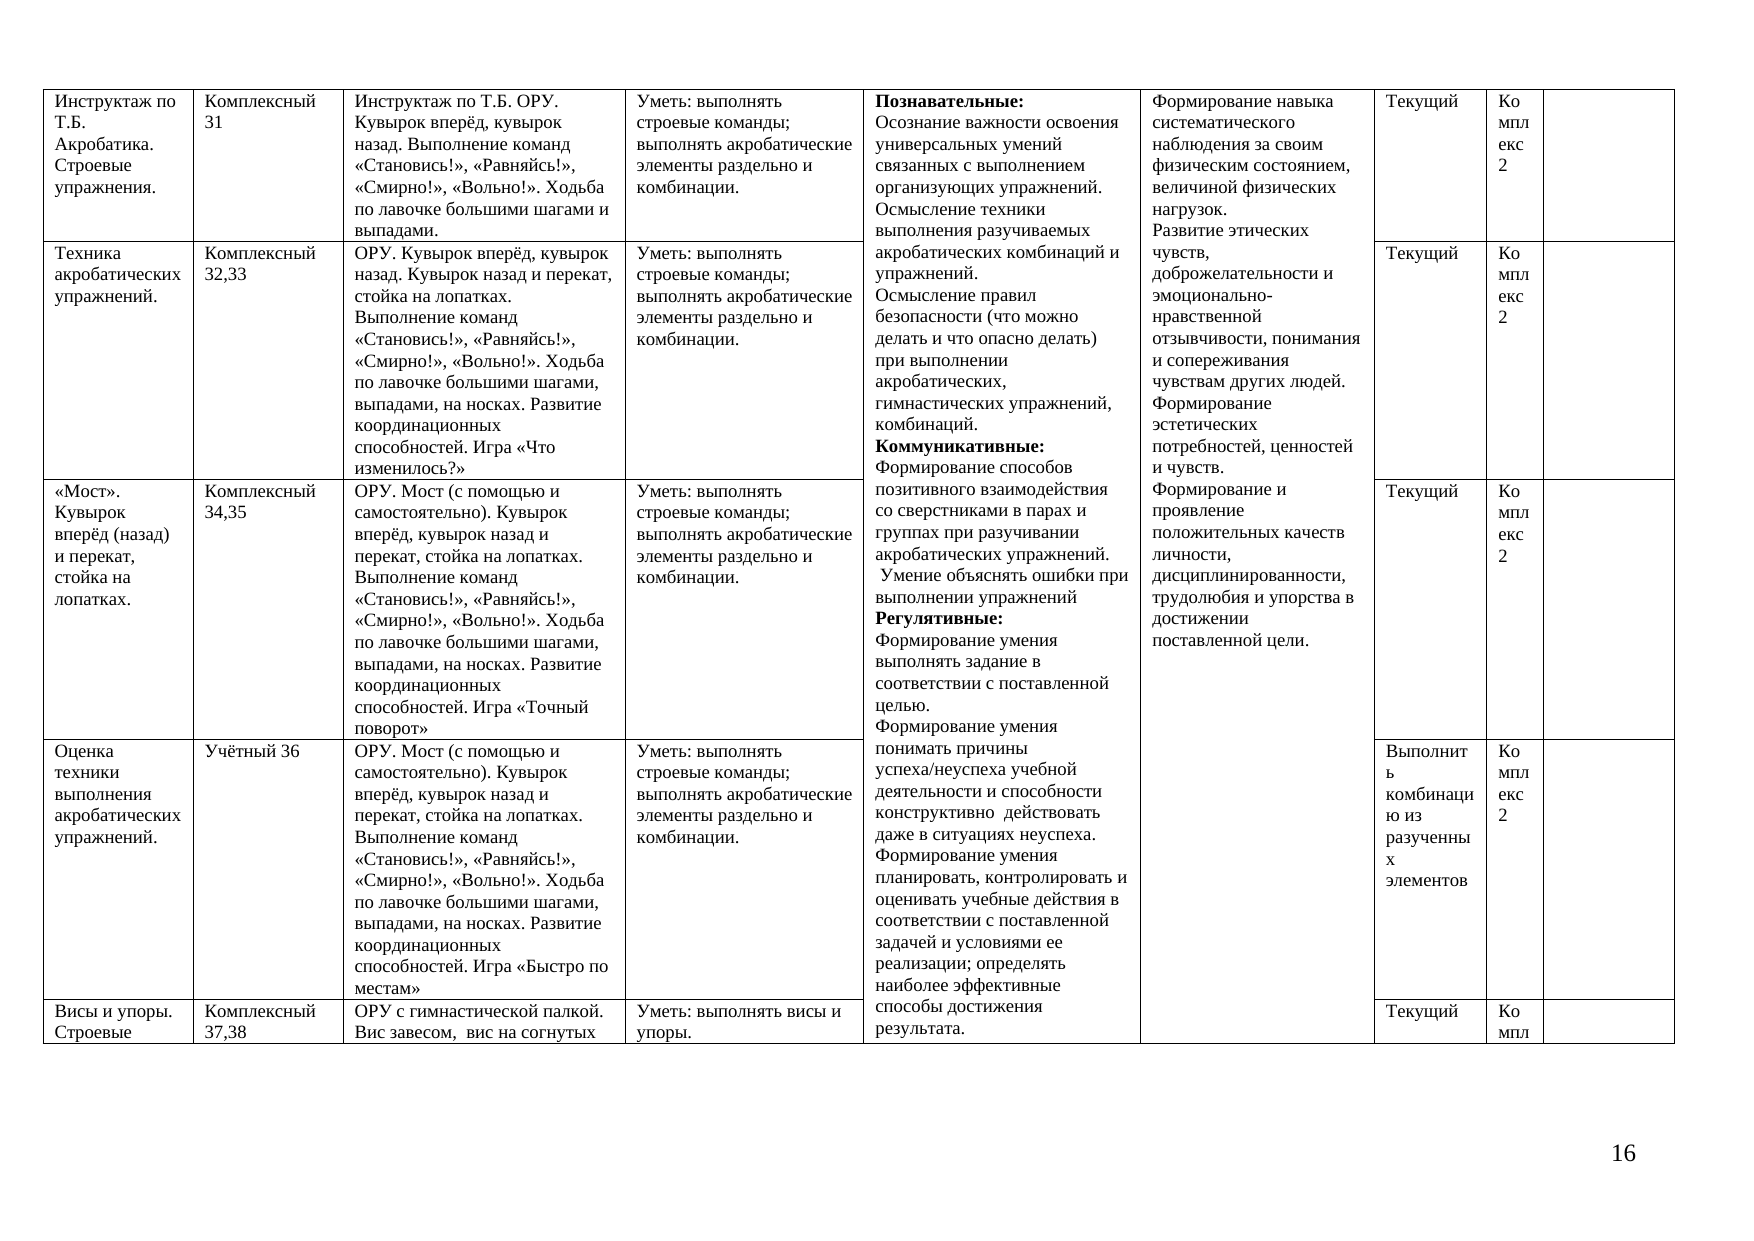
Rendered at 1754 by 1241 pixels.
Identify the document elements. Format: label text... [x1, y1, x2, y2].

table_cell Текущий [1375, 1000, 1486, 1043]
table_cell [1544, 480, 1674, 739]
table_cell «Мост». Кувырок вперёд (назад) и перекат, стойка на лопатках. [44, 480, 193, 739]
table_cell Комплексный 32,33 [194, 242, 343, 479]
table_cell [1544, 1000, 1674, 1043]
table_cell Комплекс 2 [1487, 90, 1543, 241]
table_cell Инструктаж по Т.Б. Акробатика. Строевые упражнения. [44, 90, 193, 241]
table_cell [1544, 242, 1674, 479]
table_cell Формирование навыка систематического наблюдения за своим физическим состоянием, величиной физических нагрузок. Развитие этических чувств, доброжелательности и эмоционально-нравственной отзывчивости, понимания и сопереживания чувствам других людей. Формирование эстетических потребностей, ценностей и чувств. Формирование и проявление положительных качеств личности, дисциплинированности, трудолюбия и упорства в достижении поставленной цели. [1141, 90, 1374, 1043]
table_cell Уметь: выполнять строевые команды; выполнять акробатические элементы раздельно и комбинации. [626, 740, 863, 998]
table_cell Техника акробатических упражнений. [44, 242, 193, 479]
table_cell Уметь: выполнять строевые команды; выполнять акробатические элементы раздельно и комбинации. [626, 242, 863, 479]
table_cell Комплекс 2 [1487, 740, 1543, 998]
table_cell Учётный 36 [194, 740, 343, 998]
table_cell Инструктаж по Т.Б. ОРУ. Кувырок вперёд, кувырок назад. Выполнение команд «Становись!», «Равняйсь!», «Смирно!», «Вольно!». Ходьба по лавочке большими шагами и выпадами. [344, 90, 625, 241]
table_cell ОРУ. Мост (с помощью и самостоятельно). Кувырок вперёд, кувырок назад и перекат, стойка на лопатках. Выполнение команд «Становись!», «Равняйсь!», «Смирно!», «Вольно!». Ходьба по лавочке большими шагами, выпадами, на носках. Развитие координационных способностей. Игра «Точный поворот» [344, 480, 625, 739]
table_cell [344, 1000, 625, 1043]
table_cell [626, 1000, 863, 1043]
table_cell Комплекс 2 [1487, 1000, 1543, 1043]
table_cell Комплексный 34,35 [194, 480, 343, 739]
table_cell ОРУ. Кувырок вперёд, кувырок назад. Кувырок назад и перекат, стойка на лопатках. Выполнение команд «Становись!», «Равняйсь!», «Смирно!», «Вольно!». Ходьба по лавочке большими шагами, выпадами, на носках. Развитие координационных способностей. Игра «Что изменилось?» [344, 242, 625, 479]
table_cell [44, 1000, 193, 1043]
table_cell Уметь: выполнять строевые команды; выполнять акробатические элементы раздельно и комбинации. [626, 90, 863, 241]
table_cell Текущий [1375, 480, 1486, 739]
table_cell Уметь: выполнять строевые команды; выполнять акробатические элементы раздельно и комбинации. [626, 480, 863, 739]
table_cell Познавательные: Осознание важности освоения универсальных умений связанных с выполнением организующих упражнений. Осмысление техники выполнения разучиваемых акробатических комбинаций и упражнений. Осмысление правил безопасности (что можно делать и что опасно делать) при выполнении акробатических, гимнастических упражнений, комбинаций. Коммуникативные: Формирование способов позитивного взаимодействия со сверстниками в парах и группах при разучивании акробатических упражнений. Умение объяснять ошибки при выполнении упражнений Регулятивные: Формирование умения выполнять задание в соответствии с поставленной целью. Формирование умения понимать причины успеха/неуспеха учебной деятельности и способности конструктивно действовать даже в ситуациях неуспеха. Формирование умения планировать, контролировать и оценивать учебные действия в соответствии с поставленной задачей и условиями ее реализации; определять наиболее эффективные способы достижения результата. [864, 90, 1140, 1043]
table_cell Комплекс 2 [1487, 242, 1543, 479]
table_cell Текущий [1375, 242, 1486, 479]
table_cell [1544, 740, 1674, 998]
table_cell ОРУ. Мост (с помощью и самостоятельно). Кувырок вперёд, кувырок назад и перекат, стойка на лопатках. Выполнение команд «Становись!», «Равняйсь!», «Смирно!», «Вольно!». Ходьба по лавочке большими шагами, выпадами, на носках. Развитие координационных способностей. Игра «Быстро по местам» [344, 740, 625, 998]
table_cell Комплекс 2 [1487, 480, 1543, 739]
table_cell Комплексный 31 [194, 90, 343, 241]
table_cell Оценка техники выполнения акробатических упражнений. [44, 740, 193, 998]
table_cell [1544, 90, 1674, 241]
table_cell Текущий [1375, 90, 1486, 241]
table_cell Выполнить комбинацию из разученных элементов [1375, 740, 1486, 998]
table_cell Комплексный 37,38 [194, 1000, 343, 1043]
